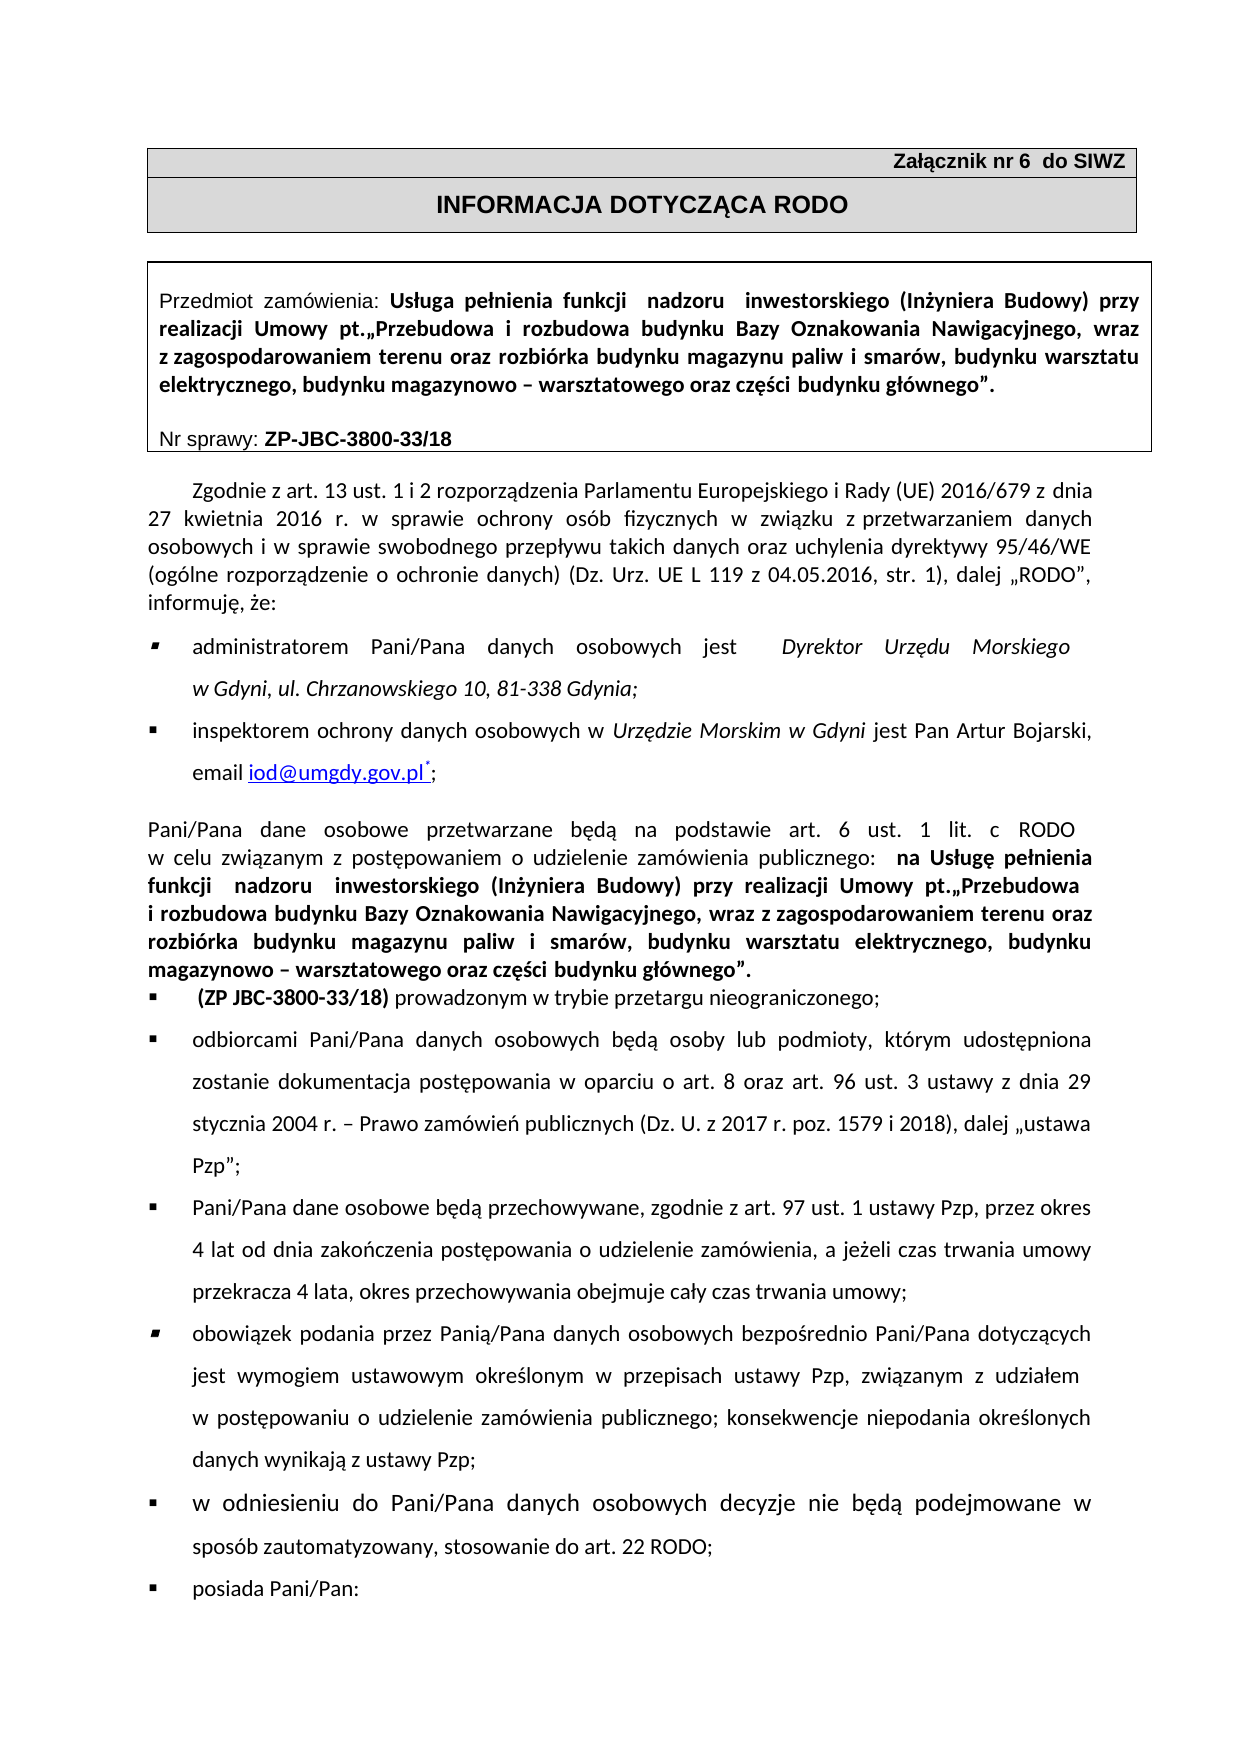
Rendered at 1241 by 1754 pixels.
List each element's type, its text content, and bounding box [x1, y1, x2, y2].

table_cell INFORMACJA DOTYCZĄCA RODO [148, 178, 1136, 232]
list Pani/Pana dane osobowe będą przechowywane, zgodnie z art. 97 ust. 1 ustawy Pzp, przez okres 4 lat od dnia zakończenia postępowania o udzielenie zamówienia, a jeżeli czas trwania umowy przekracza 4 lata, okres przechowywania obejmuje cały czas trwania umowy; [148, 1193, 1093, 1305]
list inspektorem ochrony danych osobowych w Urzędzie Morskim w Gdyni jest Pan Artur Bojarski, email iod@umgdy.gov.pl*; [148, 716, 1093, 786]
list administratorem Pani/Pana danych osobowych jest Dyrektor Urzędu Morskiego w Gdyni, ul. Chrzanowskiego 10, 81-338 Gdynia; [148, 632, 1093, 702]
text Pani/Pana dane osobowe przetwarzane będą na podstawie art. 6 ust. 1 lit. c RODO w celu związanym z postępowaniem o udzielenie zamówienia publicznego: na Usługę pełnienia funkcji nadzoru inwestorskiego (Inżyniera Budowy) przy realizacji Umowy pt.„Przebudowa i rozbudowa budynku Bazy Oznakowania Nawigacyjnego, wraz z zagospodarowaniem terenu oraz rozbiórka budynku magazynu paliw i smarów, budynku warsztatu elektrycznego, budynku magazynowo – warsztatowego oraz części budynku głównego”. [148, 815, 1093, 983]
table_header Załącznik nr 6 do SIWZ [148, 149, 1136, 177]
list odbiorcami Pani/Pana danych osobowych będą osoby lub podmioty, którym udostępniona zostanie dokumentacja postępowania w oparciu o art. 8 oraz art. 96 ust. 3 ustawy z dnia 29 stycznia 2004 r. – Prawo zamówień publicznych (Dz. U. z 2017 r. poz. 1579 i 2018), dalej „ustawa Pzp”; [148, 1026, 1093, 1179]
list w odniesieniu do Pani/Pana danych osobowych decyzje nie będą podejmowane w sposób zautomatyzowany, stosowanie do art. 22 RODO; [148, 1487, 1093, 1560]
table_header Przedmiot zamówienia: Usługa pełnienia funkcji nadzoru inwestorskiego (Inżyniera Budowy) przy realizacji Umowy pt.„Przebudowa i rozbudowa budynku Bazy Oznakowania Nawigacyjnego, wraz z zagospodarowaniem terenu oraz rozbiórka budynku magazynu paliw i smarów, budynku warsztatu elektrycznego, budynku magazynowo – warsztatowego oraz części budynku głównego”. Nr sprawy: ZP-JBC-3800-33/18 [148, 263, 1151, 451]
list obowiązek podania przez Panią/Pana danych osobowych bezpośrednio Pani/Pana dotyczących jest wymogiem ustawowym określonym w przepisach ustawy Pzp, związanym z udziałem w postępowaniu o udzielenie zamówienia publicznego; konsekwencje niepodania określonych danych wynikają z ustawy Pzp; [148, 1319, 1093, 1473]
list posiada Pani/Pan: [148, 1574, 1093, 1602]
list (ZP JBC-3800-33/18) prowadzonym w trybie przetargu nieograniczonego; [148, 983, 1093, 1012]
text Zgodnie z art. 13 ust. 1 i 2 rozporządzenia Parlamentu Europejskiego i Rady (UE) 2016/679 z dnia 27 kwietnia 2016 r. w sprawie ochrony osób fizycznych w związku z przetwarzaniem danych osobowych i w sprawie swobodnego przepływu takich danych oraz uchylenia dyrektywy 95/46/WE (ogólne rozporządzenie o ochronie danych) (Dz. Urz. UE L 119 z 04.05.2016, str. 1), dalej „RODO”, informuję, że: [148, 476, 1093, 616]
